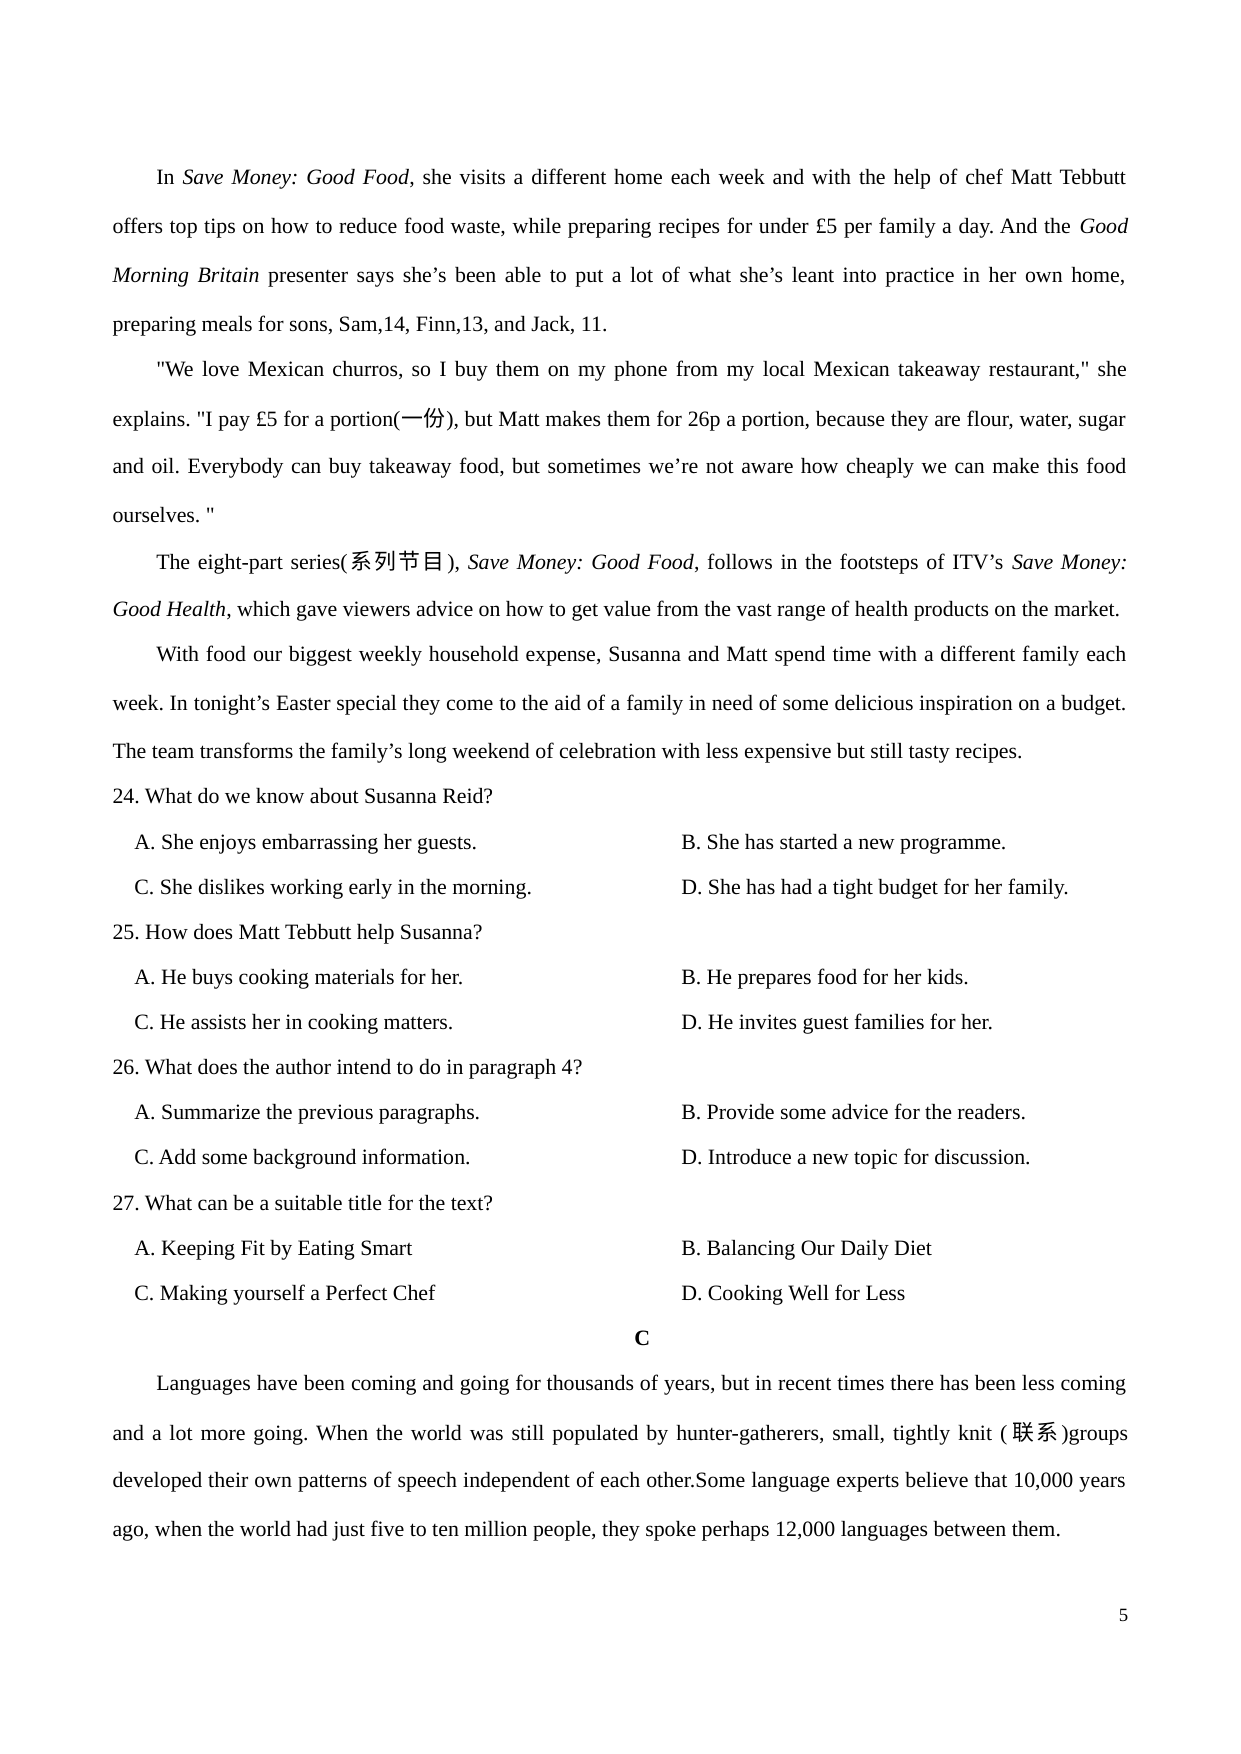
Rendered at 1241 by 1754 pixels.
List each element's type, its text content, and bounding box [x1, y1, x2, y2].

text "We love Mexican churros, so I buy them on my phone from my local Mexican takeaway restaurant," she explains. "I pay £5 for a portion(一份), but Matt makes them for 26p a portion, because they are flour, water, sugar and oil. Everybody can buy takeaway food, but sometimes we’re not aware how cheaply we can make this food ourselves. " [112, 352, 1128, 531]
text A. Summarize the previous paragraphs. B. Provide some advice for the readers. [112, 1096, 1128, 1128]
text The eight-part series(系列节目), Save Money: Good Food, follows in the footsteps of ITV’s Save Money: Good Health, which gave viewers advice on how to get value from the vast range of health products on the market. [112, 543, 1128, 625]
text A. He buys cooking materials for her. B. He prepares food for her kids. [112, 960, 1128, 993]
text C. Add some background information. D. Introduce a new topic for discussion. [112, 1141, 1128, 1173]
text C [112, 1321, 1128, 1354]
text A. Keeping Fit by Eating Smart B. Balancing Our Daily Diet [112, 1231, 1128, 1263]
text C. He assists her in cooking matters. D. He invites guest families for her. [112, 1005, 1128, 1038]
text 26. What does the author intend to do in paragraph 4? [112, 1051, 1128, 1083]
text C. Making yourself a Perfect Chef D. Cooking Well for Less [112, 1276, 1128, 1308]
text With food our biggest weekly household expense, Susanna and Matt spend time with a different family each week. In tonight’s Easter special they come to the aid of a family in need of some delicious inspiration on a budget. The team transforms the family’s long weekend of celebration with less expensive but still tasty recipes. [112, 637, 1128, 767]
text A. She enjoys embarrassing her guests. B. She has started a new programme. [112, 825, 1128, 857]
text In Save Money: Good Food, she visits a different home each week and with the help of chef Matt Tebbutt offers top tips on how to reduce food waste, while preparing recipes for under £5 per family a day. And the Good Morning Britain presenter says she’s been able to put a lot of what she’s leant into practice in her own home, preparing meals for sons, Sam,14, Finn,13, and Jack, 11. [112, 161, 1128, 339]
text 27. What can be a suitable title for the text? [112, 1186, 1128, 1218]
text 25. How does Matt Tebbutt help Susanna? [112, 915, 1128, 948]
text C. She dislikes working early in the morning. D. She has had a tight budget for her family. [112, 870, 1128, 903]
text 24. What do we know about Susanna Reid? [112, 780, 1128, 812]
text Languages have been coming and going for thousands of years, but in recent times there has been less coming and a lot more going. When the world was still populated by hunter-gatherers, small, tightly knit (联系)groups developed their own patterns of speech independent of each other.Some language experts believe that 10,000 years ago, when the world had just five to ten million people, they spoke perhaps 12,000 languages between them. [112, 1366, 1128, 1545]
